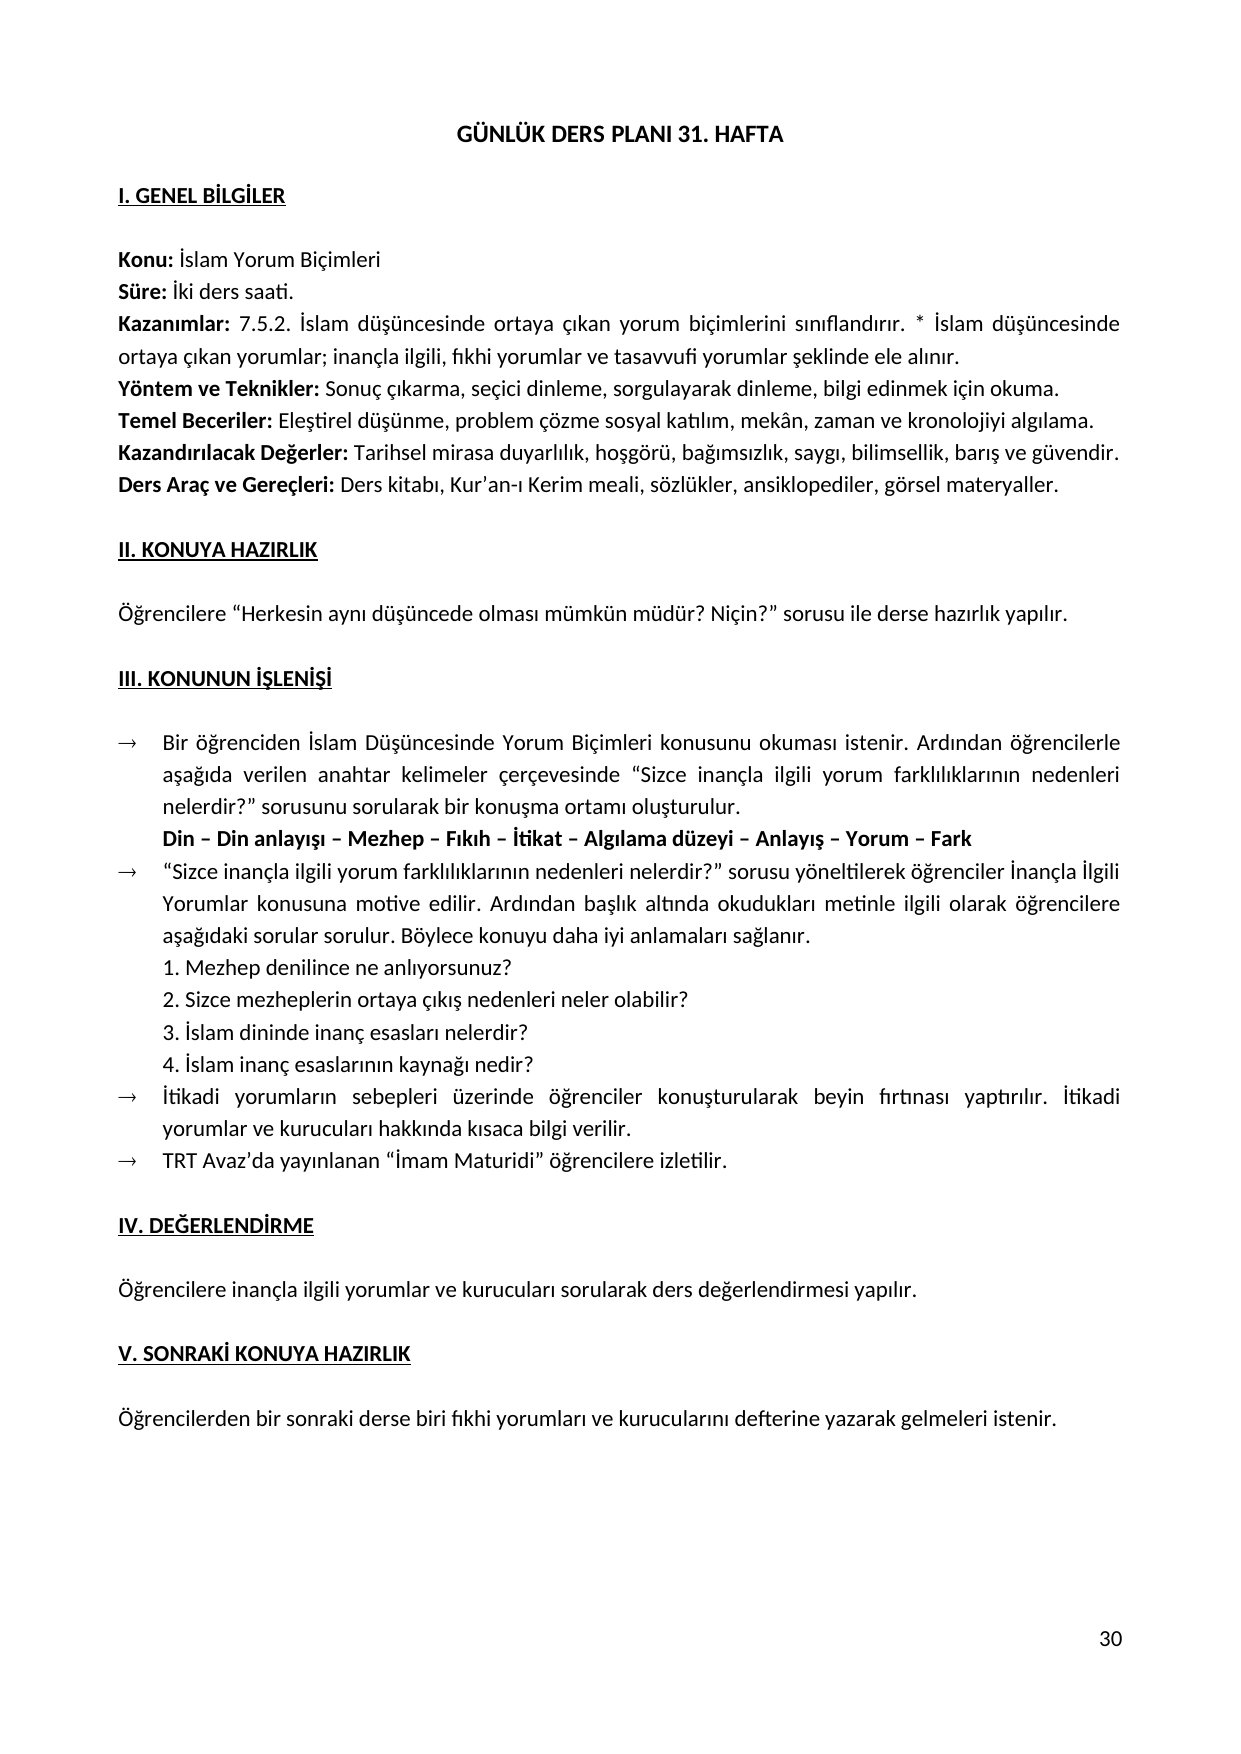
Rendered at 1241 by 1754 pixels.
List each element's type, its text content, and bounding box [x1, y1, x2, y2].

list Din – Din anlayışı – Mezhep – Fıkıh – İtikat – Algılama düzeyi – Anlayış – Yorum – Fark [162, 824, 1122, 853]
text Kazanımlar: 7.5.2. İslam düşüncesinde ortaya çıkan yorum biçimlerini sınıflandırır. * İslam düşüncesinde ortaya çıkan yorumlar; inançla ilgili, fıkhi yorumlar ve tasavvufi yorumlar şeklinde ele alınır. [118, 309, 1122, 370]
list “Sizce inançla ilgili yorum farklılıklarının nedenleri nelerdir?” sorusu yöneltilerek öğrenciler İnançla İlgili Yorumlar konusuna motive edilir. Ardından başlık altında okudukları metinle ilgili olarak öğrencilere aşağıdaki sorular sorulur. Böylece konuyu daha iyi anlamaları sağlanır. [118, 857, 1122, 949]
text Süre: İki ders saati. [118, 277, 1122, 305]
text Öğrencilere “Herkesin aynı düşüncede olması mümkün müdür? Niçin?” sorusu ile derse hazırlık yapılır. [118, 599, 1122, 627]
list 1. Mezhep denilince ne anlıyorsunuz? [162, 953, 1122, 981]
text III. KONUNUN İŞLENİŞİ [118, 664, 1122, 692]
text Öğrencilerden bir sonraki derse biri fıkhi yorumları ve kurucularını defterine yazarak gelmeleri istenir. [118, 1404, 1122, 1432]
list 3. İslam dininde inanç esasları nelerdir? [162, 1018, 1122, 1046]
text IV. DEĞERLENDİRME [118, 1211, 1122, 1239]
list TRT Avaz’da yayınlanan “İmam Maturidi” öğrencilere izletilir. [118, 1146, 1122, 1174]
text Ders Araç ve Gereçleri: Ders kitabı, Kur’an-ı Kerim meali, sözlükler, ansiklopediler, görsel materyaller. [118, 471, 1122, 498]
text V. SONRAKİ KONUYA HAZIRLIK [118, 1339, 1122, 1368]
list 2. Sizce mezheplerin ortaya çıkış nedenleri neler olabilir? [162, 986, 1122, 1013]
text II. KONUYA HAZIRLIK [118, 535, 1122, 563]
text Öğrencilere inançla ilgili yorumlar ve kurucuları sorularak ders değerlendirmesi yapılır. [118, 1275, 1122, 1303]
text Kazandırılacak Değerler: Tarihsel mirasa duyarlılık, hoşgörü, bağımsızlık, saygı, bilimsellik, barış ve güvendir. [118, 438, 1122, 466]
text GÜNLÜK DERS PLANI 31. HAFTA [118, 118, 1122, 149]
text Yöntem ve Teknikler: Sonuç çıkarma, seçici dinleme, sorgulayarak dinleme, bilgi edinmek için okuma. [118, 374, 1122, 402]
text Konu: İslam Yorum Biçimleri [118, 245, 1122, 273]
list Bir öğrenciden İslam Düşüncesinde Yorum Biçimleri konusunu okuması istenir. Ardından öğrencilerle aşağıda verilen anahtar kelimeler çerçevesinde “Sizce inançla ilgili yorum farklılıklarının nedenleri nelerdir?” sorusunu sorularak bir konuşma ortamı oluşturulur. [118, 728, 1122, 820]
list 4. İslam inanç esaslarının kaynağı nedir? [162, 1050, 1122, 1078]
text Temel Beceriler: Eleştirel düşünme, problem çözme sosyal katılım, mekân, zaman ve kronolojiyi algılama. [118, 406, 1122, 434]
text I. GENEL BİLGİLER [118, 181, 1122, 209]
list İtikadi yorumların sebepleri üzerinde öğrenciler konuşturularak beyin fırtınası yaptırılır. İtikadi yorumlar ve kurucuları hakkında kısaca bilgi verilir. [118, 1082, 1122, 1142]
